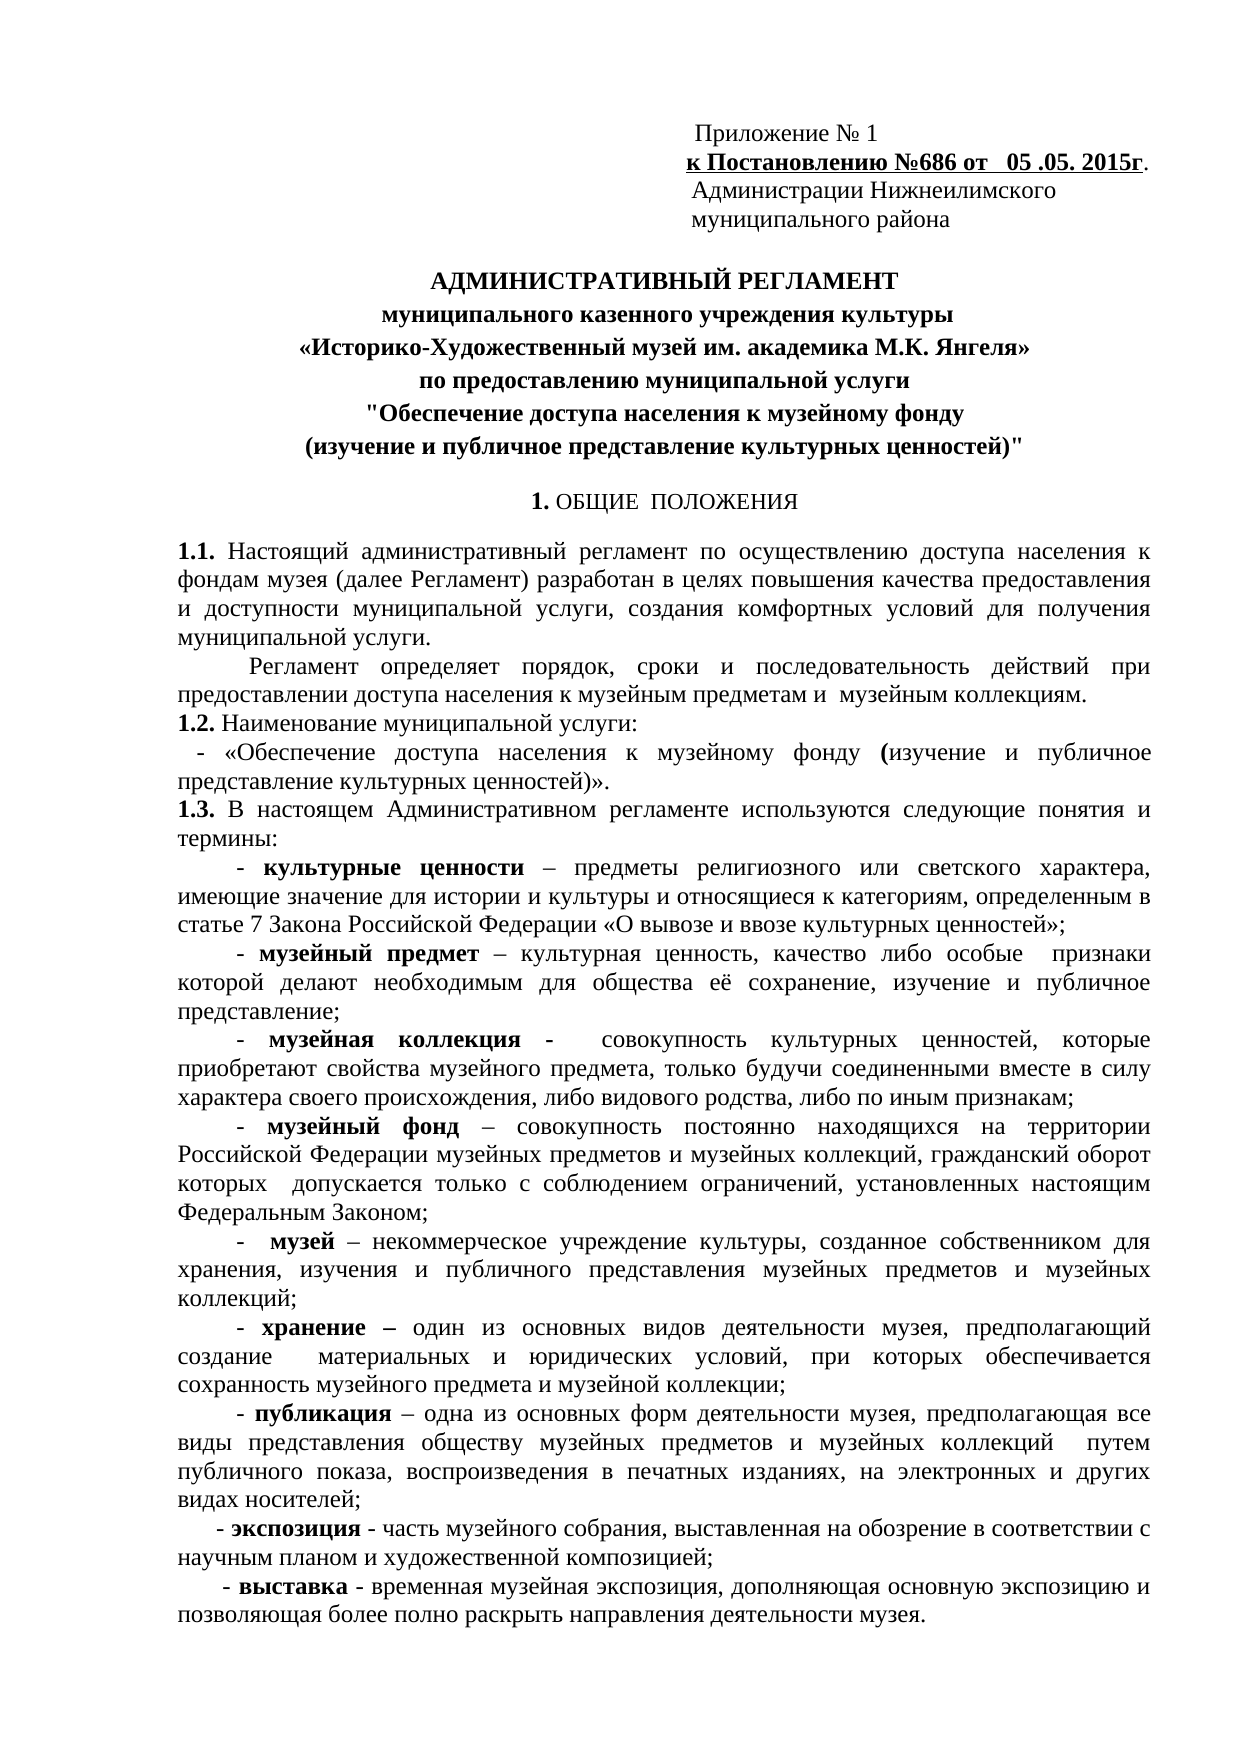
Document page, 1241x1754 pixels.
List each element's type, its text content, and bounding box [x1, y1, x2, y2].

text - хранение – один из основных видов деятельности музея, предполагающий создание материальных и юридических условий, при которых обеспечивается сохранность музейного предмета и музейной коллекции; [177, 1312, 1152, 1398]
text (изучение и публичное представление культурных ценностей)" [177, 431, 1152, 460]
text АДМИНИСТРАТИВНЫЙ РЕГЛАМЕНТ [177, 266, 1152, 295]
text 1.1. Настоящий административный регламент по осуществлению доступа населения к фондам музея (далее Регламент) разработан в целях повышения качества предоставления и доступности муниципальной услуги, создания комфортных условий для получения муниципальной услуги. [177, 536, 1152, 651]
text «Историко-Художественный музей им. академика М.К. Янгеля» [177, 332, 1152, 361]
text к Постановлению №686 от 05 .05. 2015г. [177, 147, 1152, 176]
text - выставка - временная музейная экспозиция, дополняющая основную экспозицию и позволяющая более полно раскрыть направления деятельности музея. [177, 1571, 1152, 1628]
text 1.3. В настоящем Административном регламенте используются следующие понятия и термины: [177, 794, 1152, 852]
text муниципального казенного учреждения культуры [177, 299, 1152, 328]
text Администрации Нижнеилимского [177, 176, 1152, 204]
text 1. ОБЩИЕ ПОЛОЖЕНИЯ [177, 486, 1152, 515]
text 1.2. Наименование муниципальной услуги: [177, 708, 1152, 737]
text - публикация – одна из основных форм деятельности музея, предполагающая все виды представления обществу музейных предметов и музейных коллекций путем публичного показа, воспроизведения в печатных изданиях, на электронных и других видах носителей; [177, 1398, 1152, 1513]
text муниципального района [177, 204, 1152, 233]
text "Обеспечение доступа населения к музейному фонду [177, 398, 1152, 427]
text - культурные ценности – предметы религиозного или светского характера, имеющие значение для истории и культуры и относящиеся к категориям, определенным в статье 7 Закона Российской Федерации «О вывозе и ввозе культурных ценностей»; [177, 852, 1152, 938]
text - музейная коллекция - совокупность культурных ценностей, которые приобретают свойства музейного предмета, только будучи соединенными вместе в силу характера своего происхождения, либо видового родства, либо по иным признакам; [177, 1024, 1152, 1111]
text по предоставлению муниципальной услуги [177, 365, 1152, 394]
text Регламент определяет порядок, сроки и последовательность действий при предоставлении доступа населения к музейным предметам и музейным коллекциям. [177, 651, 1152, 708]
text - музейный фонд – совокупность постоянно находящихся на территории Российской Федерации музейных предметов и музейных коллекций, гражданский оборот которых допускается только с соблюдением ограничений, установленных настоящим Федеральным Законом; [177, 1111, 1152, 1226]
text - «Обеспечение доступа населения к музейному фонду (изучение и публичное представление культурных ценностей)». [177, 737, 1152, 794]
text - музейный предмет – культурная ценность, качество либо особые признаки которой делают необходимым для общества её сохранение, изучение и публичное представление; [177, 938, 1152, 1024]
text - музей – некоммерческое учреждение культуры, созданное собственником для хранения, изучения и публичного представления музейных предметов и музейных коллекций; [177, 1226, 1152, 1312]
text - экспозиция - часть музейного собрания, выставленная на обозрение в соответствии с научным планом и художественной композицией; [177, 1513, 1152, 1571]
text Приложение № 1 [177, 118, 1152, 147]
